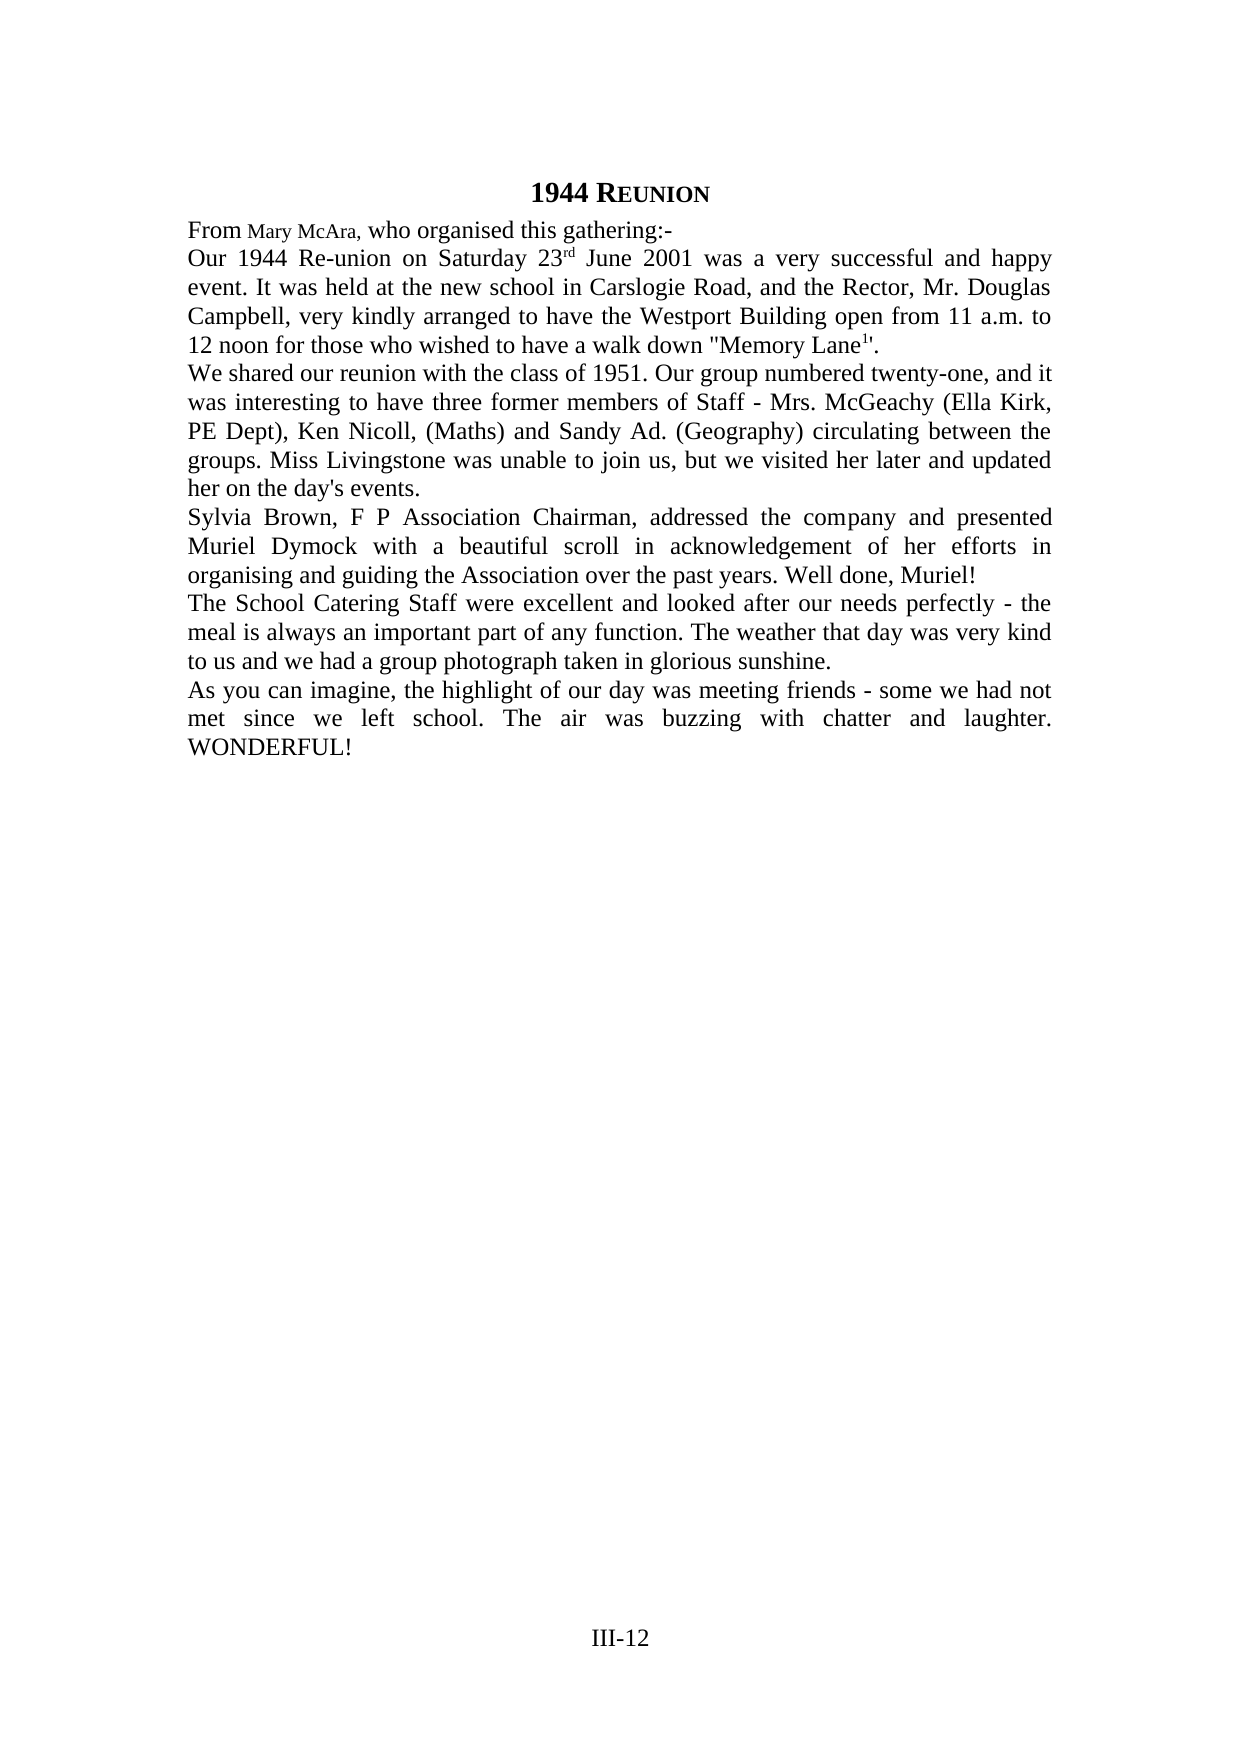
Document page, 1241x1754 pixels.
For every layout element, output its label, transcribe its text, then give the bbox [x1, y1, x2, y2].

text The School Catering Staff were excellent and looked after our needs perfectly - the meal is always an important part of any function. The weather that day was very kind to us and we had a group photograph taken in glorious sunshine. [187, 588, 1053, 675]
subtitle 1944 Reunion [187, 175, 1053, 208]
text We shared our reunion with the class of 1951. Our group numbered twenty-one, and it was interesting to have three former members of Staff - Mrs. McGeachy (Ella Kirk, PE Dept), Ken Nicoll, (Maths) and Sandy Ad. (Geography) circulating between the groups. Miss Livingstone was unable to join us, but we visited her later and updated her on the day's events. [187, 358, 1053, 502]
text Our 1944 Re-union on Saturday 23rd June 2001 was a very successful and happy event. It was held at the new school in Carslogie Road, and the Rector, Mr. Douglas Campbell, very kindly arranged to have the Westport Building open from 11 a.m. to 12 noon for those who wished to have a walk down "Memory Lane1'. [187, 243, 1053, 358]
text From Mary McAra, who organised this gathering:- [187, 215, 1053, 243]
text As you can imagine, the highlight of our day was meeting friends - some we had not met since we left school. The air was buzzing with chatter and laughter. WONDERFUL! [187, 675, 1053, 761]
text Sylvia Brown, F P Association Chairman, addressed the company and presented Muriel Dymock with a beautiful scroll in acknowledgement of her efforts in organising and guiding the Association over the past years. Well done, Muriel! [187, 502, 1053, 588]
